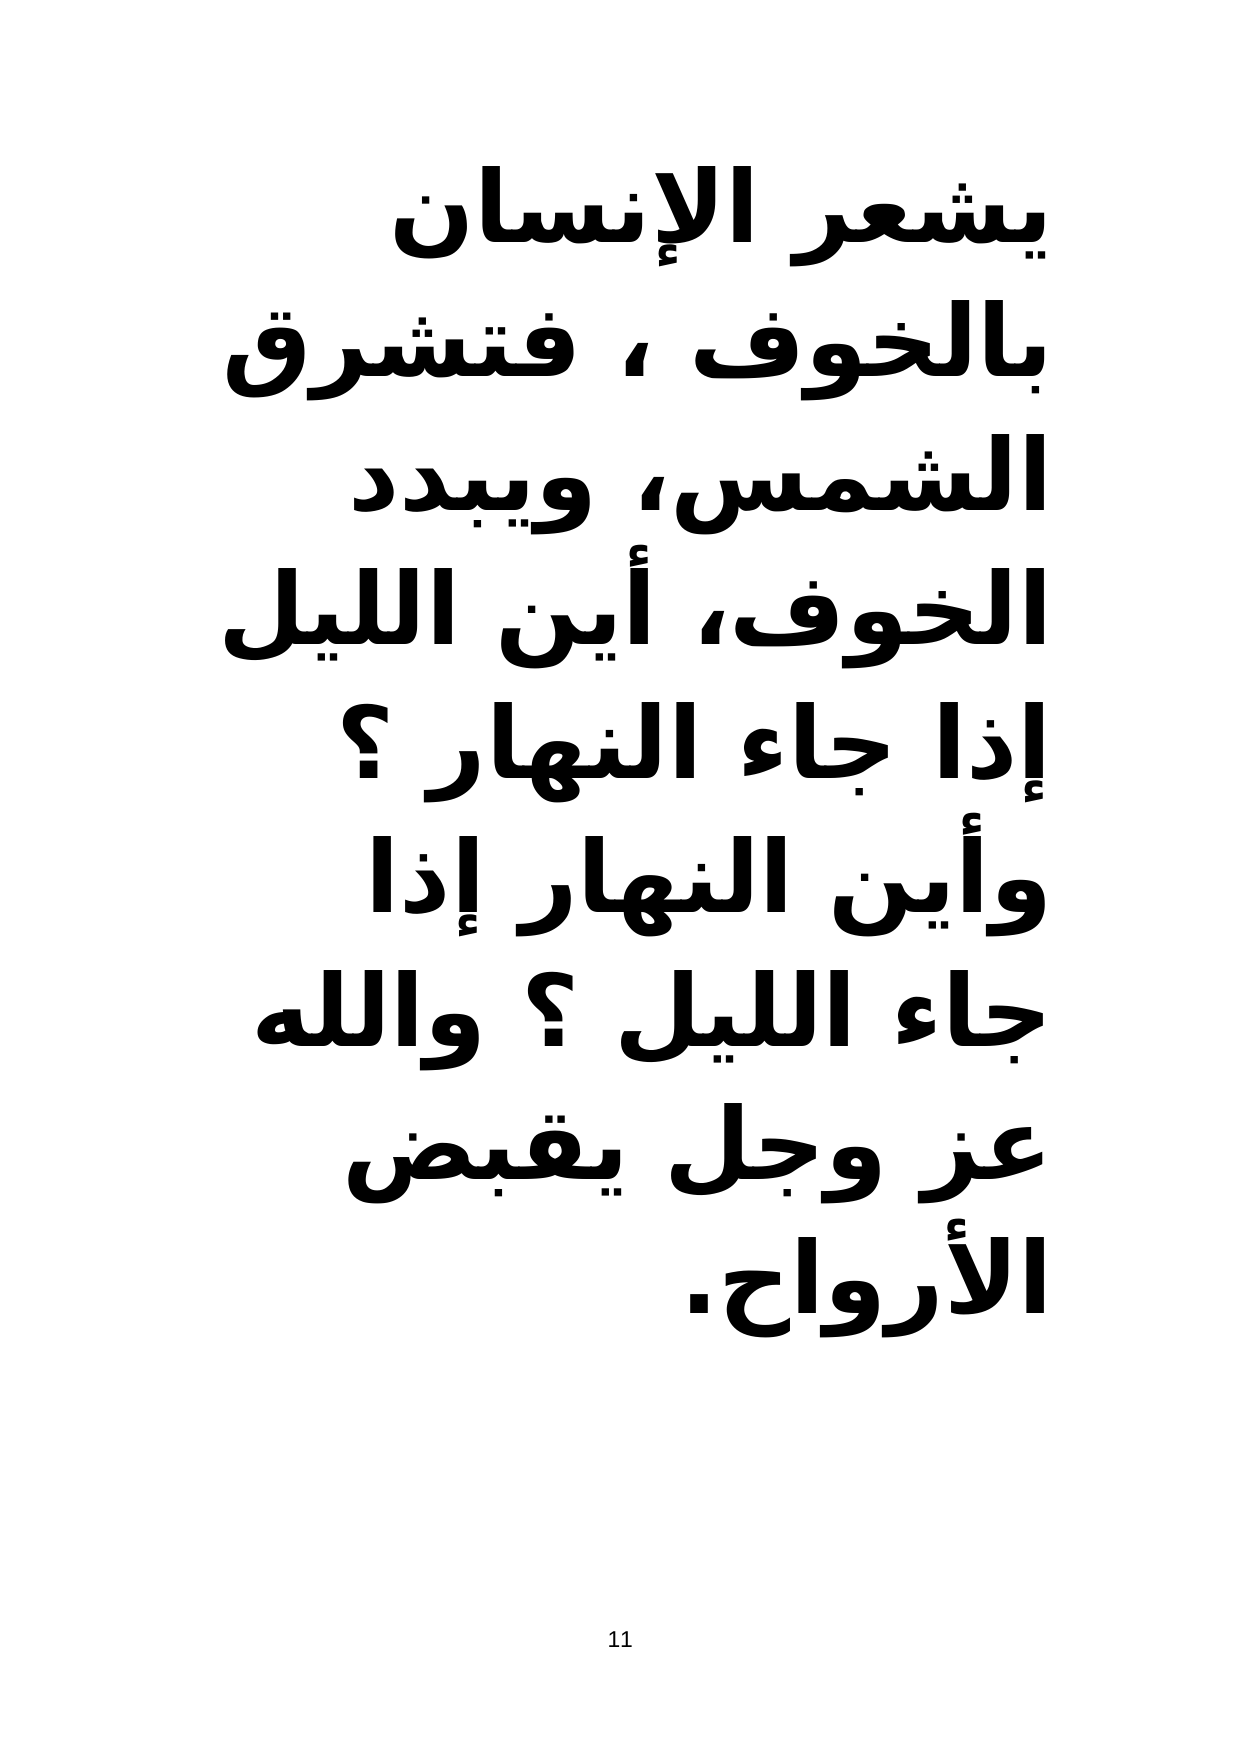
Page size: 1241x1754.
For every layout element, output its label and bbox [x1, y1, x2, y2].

text [187, 150, 1053, 1337]
